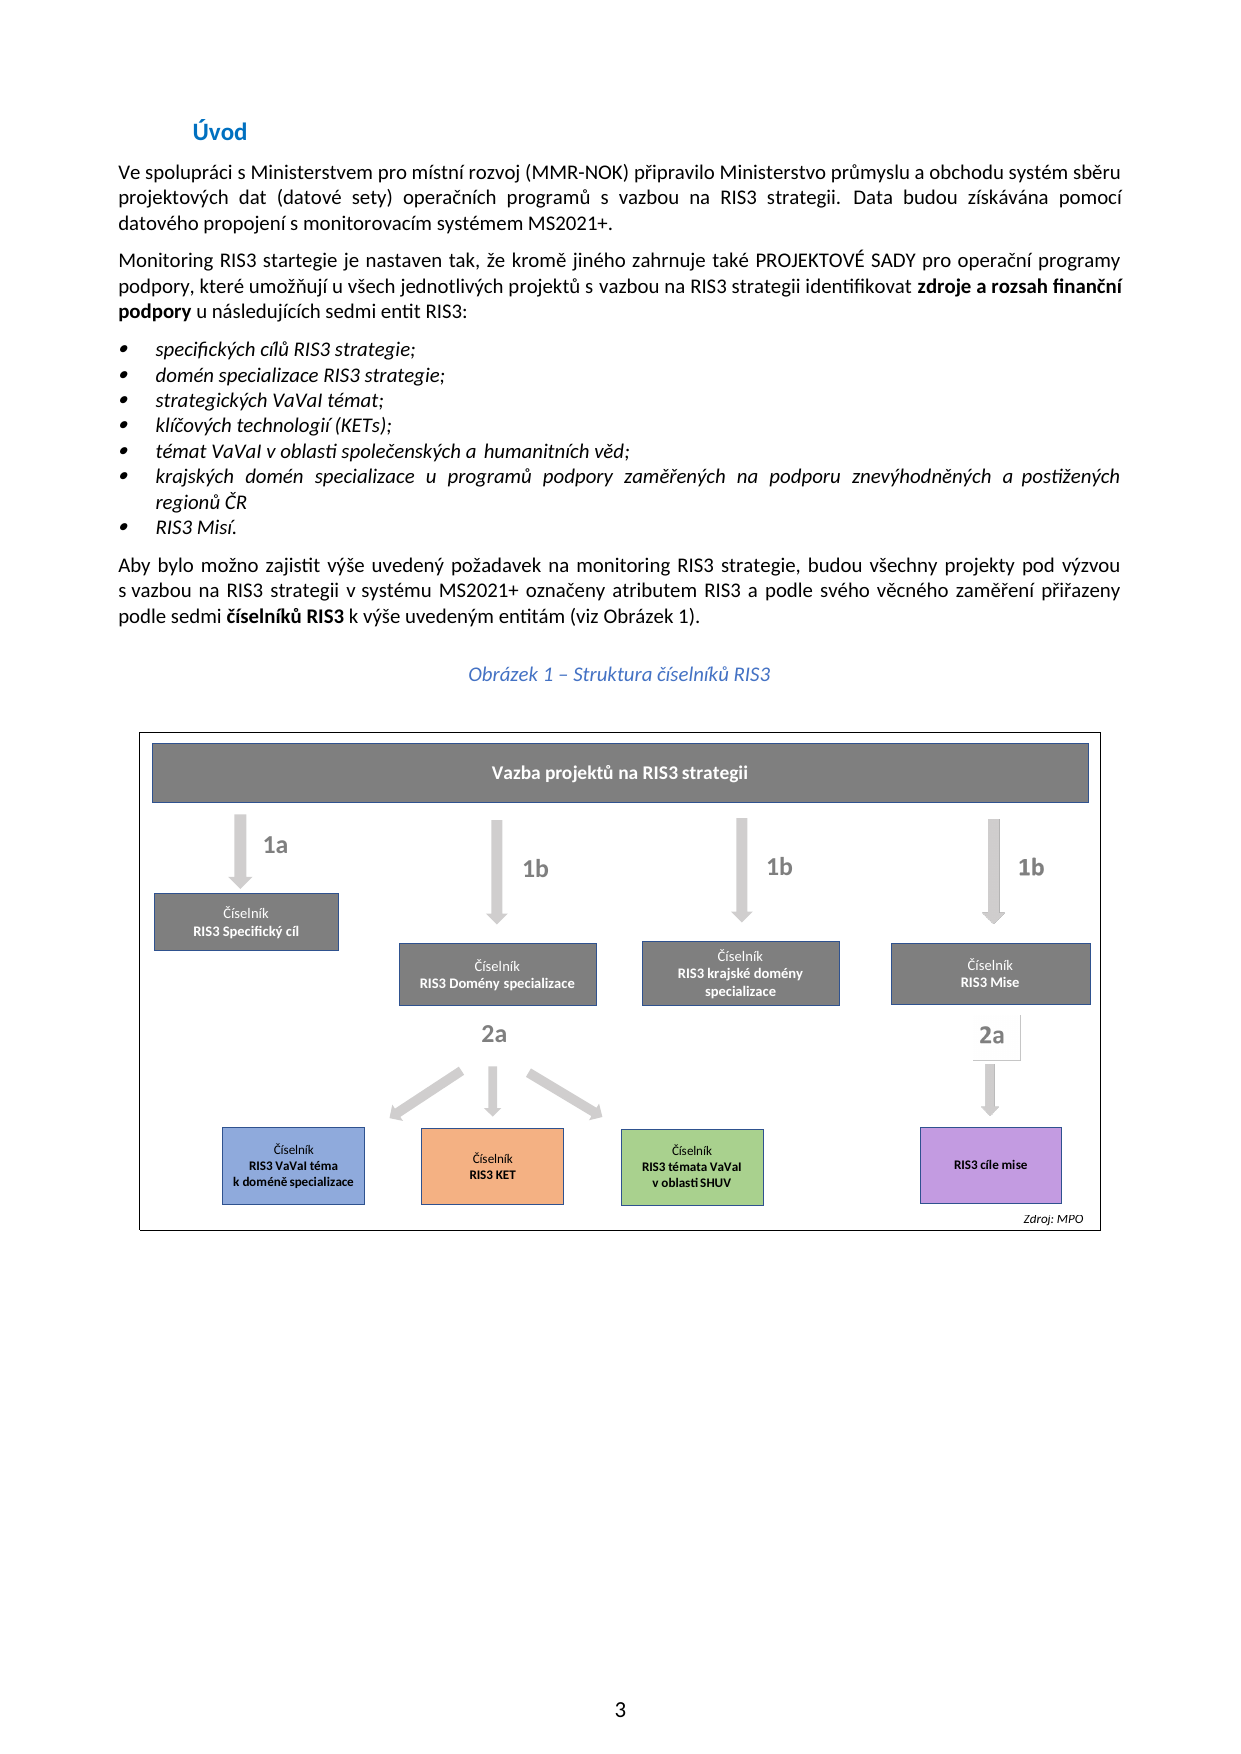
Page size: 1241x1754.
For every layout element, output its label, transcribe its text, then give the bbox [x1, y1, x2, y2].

list krajských domén specializace u programů podpory zaměřených na podporu znevýhodněných a postižených regionů ČR [118, 463, 1122, 514]
list specifických cílů RIS3 strategie; [118, 336, 1122, 362]
text Ve spolupráci s Ministerstvem pro místní rozvoj (MMR-NOK) připravilo Ministerstvo průmyslu a obchodu systém sběru projektových dat (datové sety) operačních programů s vazbou na RIS3 strategii. Data budou získávána pomocí datového propojení s monitorovacím systémem MS2021+. [118, 159, 1122, 235]
subtitle Úvod [192, 116, 1122, 146]
list strategických VaVaI témat; [118, 387, 1122, 413]
list klíčových technologií (KETs); [118, 413, 1122, 438]
text Monitoring RIS3 startegie je nastaven tak, že kromě jiného zahrnuje také PROJEKTOVÉ SADY pro operační programy podpory, které umožňují u všech jednotlivých projektů s vazbou na RIS3 strategii identifikovat zdroje a rozsah finanční podpory u následujících sedmi entit RIS3: [118, 248, 1122, 324]
list domén specializace RIS3 strategie; [118, 362, 1122, 387]
list témat VaVaI v oblasti společenských a humanitních věd; [118, 438, 1122, 463]
list RIS3 Misí. [118, 514, 1122, 540]
text Aby bylo možno zajistit výše uvedený požadavek na monitoring RIS3 strategie, budou všechny projekty pod výzvou s vazbou na RIS3 strategii v systému MS2021+ označeny atributem RIS3 a podle svého věcného zaměření přiřazeny podle sedmi číselníků RIS3 k výše uvedeným entitám (viz Obrázek 1). [118, 552, 1122, 628]
